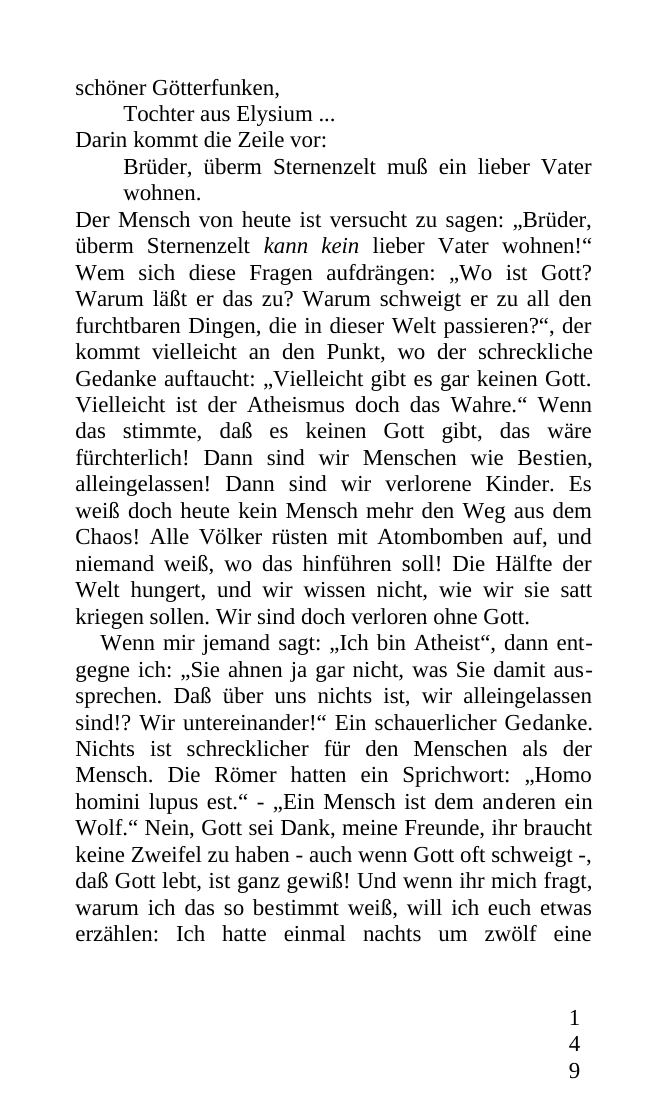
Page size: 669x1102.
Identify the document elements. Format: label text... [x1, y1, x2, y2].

text Darin kommt die Zeile vor: [75, 127, 593, 153]
text Der Mensch von heute ist versucht zu sagen: „Brüder, überm Sternenzelt kann kein lieber Vater wohnen!“ Wem sich diese Fragen aufdrängen: „Wo ist Gott? Warum läßt er das zu? Warum schweigt er zu all den furchtbaren Dingen, die in dieser Welt passieren?“, der kommt vielleicht an den Punkt, wo der schreckliche Gedanke auftaucht: „Vielleicht gibt es gar keinen Gott. Vielleicht ist der Atheismus doch das Wahre.“ Wenn das stimmte, daß es keinen Gott gibt, das wäre fürchterlich! Dann sind wir Menschen wie Bestien, alleingelassen! Dann sind wir verlorene Kinder. Es weiß doch heute kein Mensch mehr den Weg aus dem Chaos! Alle Völker rüsten mit Atombomben auf, und niemand weiß, wo das hinführen soll! Die Hälfte der Welt hungert, und wir wissen nicht, wie wir sie satt kriegen sollen. Wir sind doch verloren ohne Gott. [75, 206, 593, 629]
text Tochter aus Elysium ... [123, 100, 593, 127]
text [75, 74, 593, 100]
text Brüder, überm Sternenzelt muß ein lieber Vater wohnen. [123, 153, 593, 206]
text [75, 629, 593, 947]
